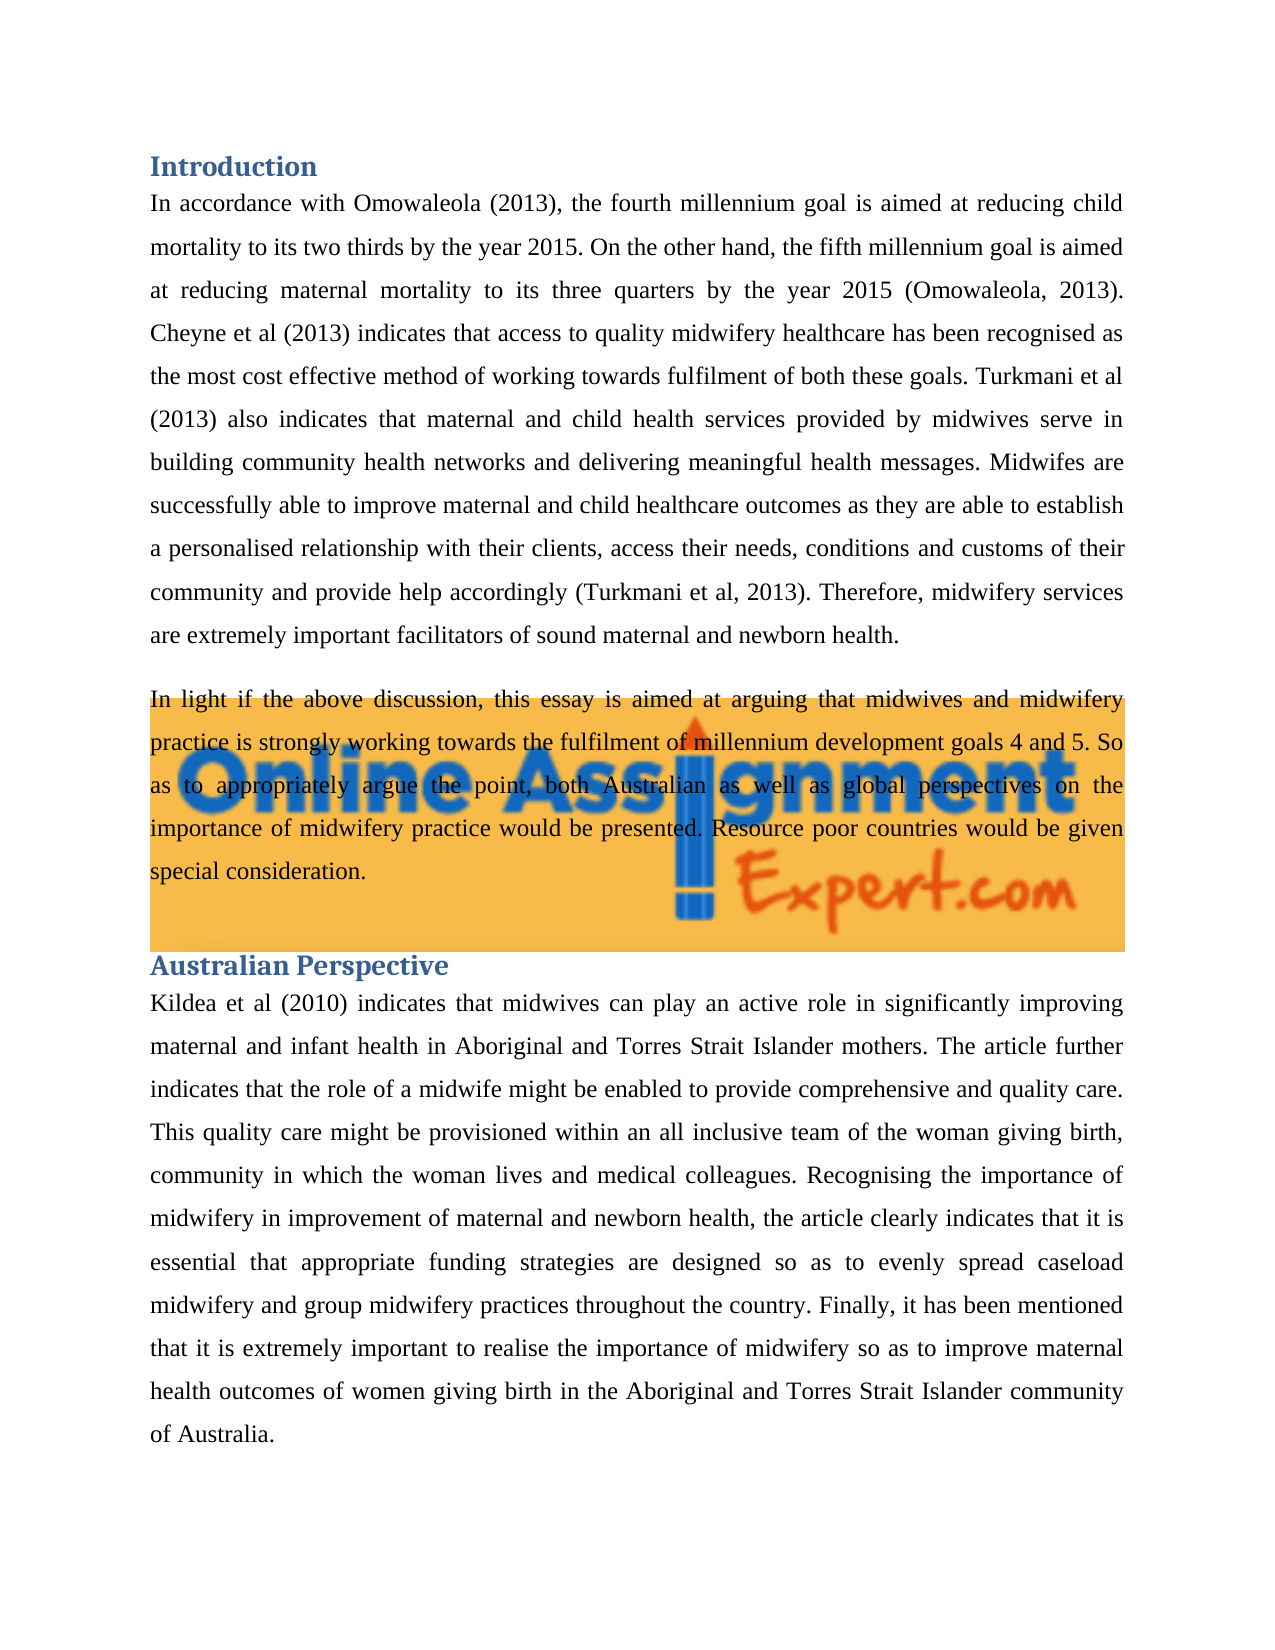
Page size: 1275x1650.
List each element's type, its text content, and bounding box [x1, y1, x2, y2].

text In light if the above discussion, this essay is aimed at arguing that midwives and midwifery practice is strongly working towards the fulfilment of millennium development goals 4 and 5. So as to appropriately argue the point, both Australian as well as global perspectives on the importance of midwifery practice would be presented. Resource poor countries would be given special consideration. [150, 684, 1125, 885]
subtitle Australian Perspective [150, 949, 1125, 983]
subtitle Introduction [150, 150, 1125, 183]
text In accordance with Omowaleola (2013), the fourth millennium goal is aimed at reducing child mortality to its two thirds by the year 2015. On the other hand, the fifth millennium goal is aimed at reducing maternal mortality to its three quarters by the year 2015 (Omowaleola, 2013). Cheyne et al (2013) indicates that access to quality midwifery healthcare has been recognised as the most cost effective method of working towards fulfilment of both these goals. Turkmani et al (2013) also indicates that maternal and child health services provided by midwives serve in building community health networks and delivering meaningful health messages. Midwifes are successfully able to improve maternal and child healthcare outcomes as they are able to establish a personalised relationship with their clients, access their needs, conditions and customs of their community and provide help accordingly (Turkmani et al, 2013). Therefore, midwifery services are extremely important facilitators of sound maternal and newborn health. [150, 188, 1125, 648]
picture [150, 885, 1125, 949]
text Kildea et al (2010) indicates that midwives can play an active role in significantly improving maternal and infant health in Aboriginal and Torres Strait Islander mothers. The article further indicates that the role of a midwife might be enabled to provide comprehensive and quality care. This quality care might be provisioned within an all inclusive team of the woman giving birth, community in which the woman lives and medical colleagues. Recognising the importance of midwifery in improvement of maternal and newborn health, the article clearly indicates that it is essential that appropriate funding strategies are designed so as to evenly spread caseload midwifery and group midwifery practices throughout the country. Finally, it has been mentioned that it is extremely important to realise the importance of midwifery so as to improve maternal health outcomes of women giving birth in the Aboriginal and Torres Strait Islander community of Australia. [150, 988, 1125, 1448]
